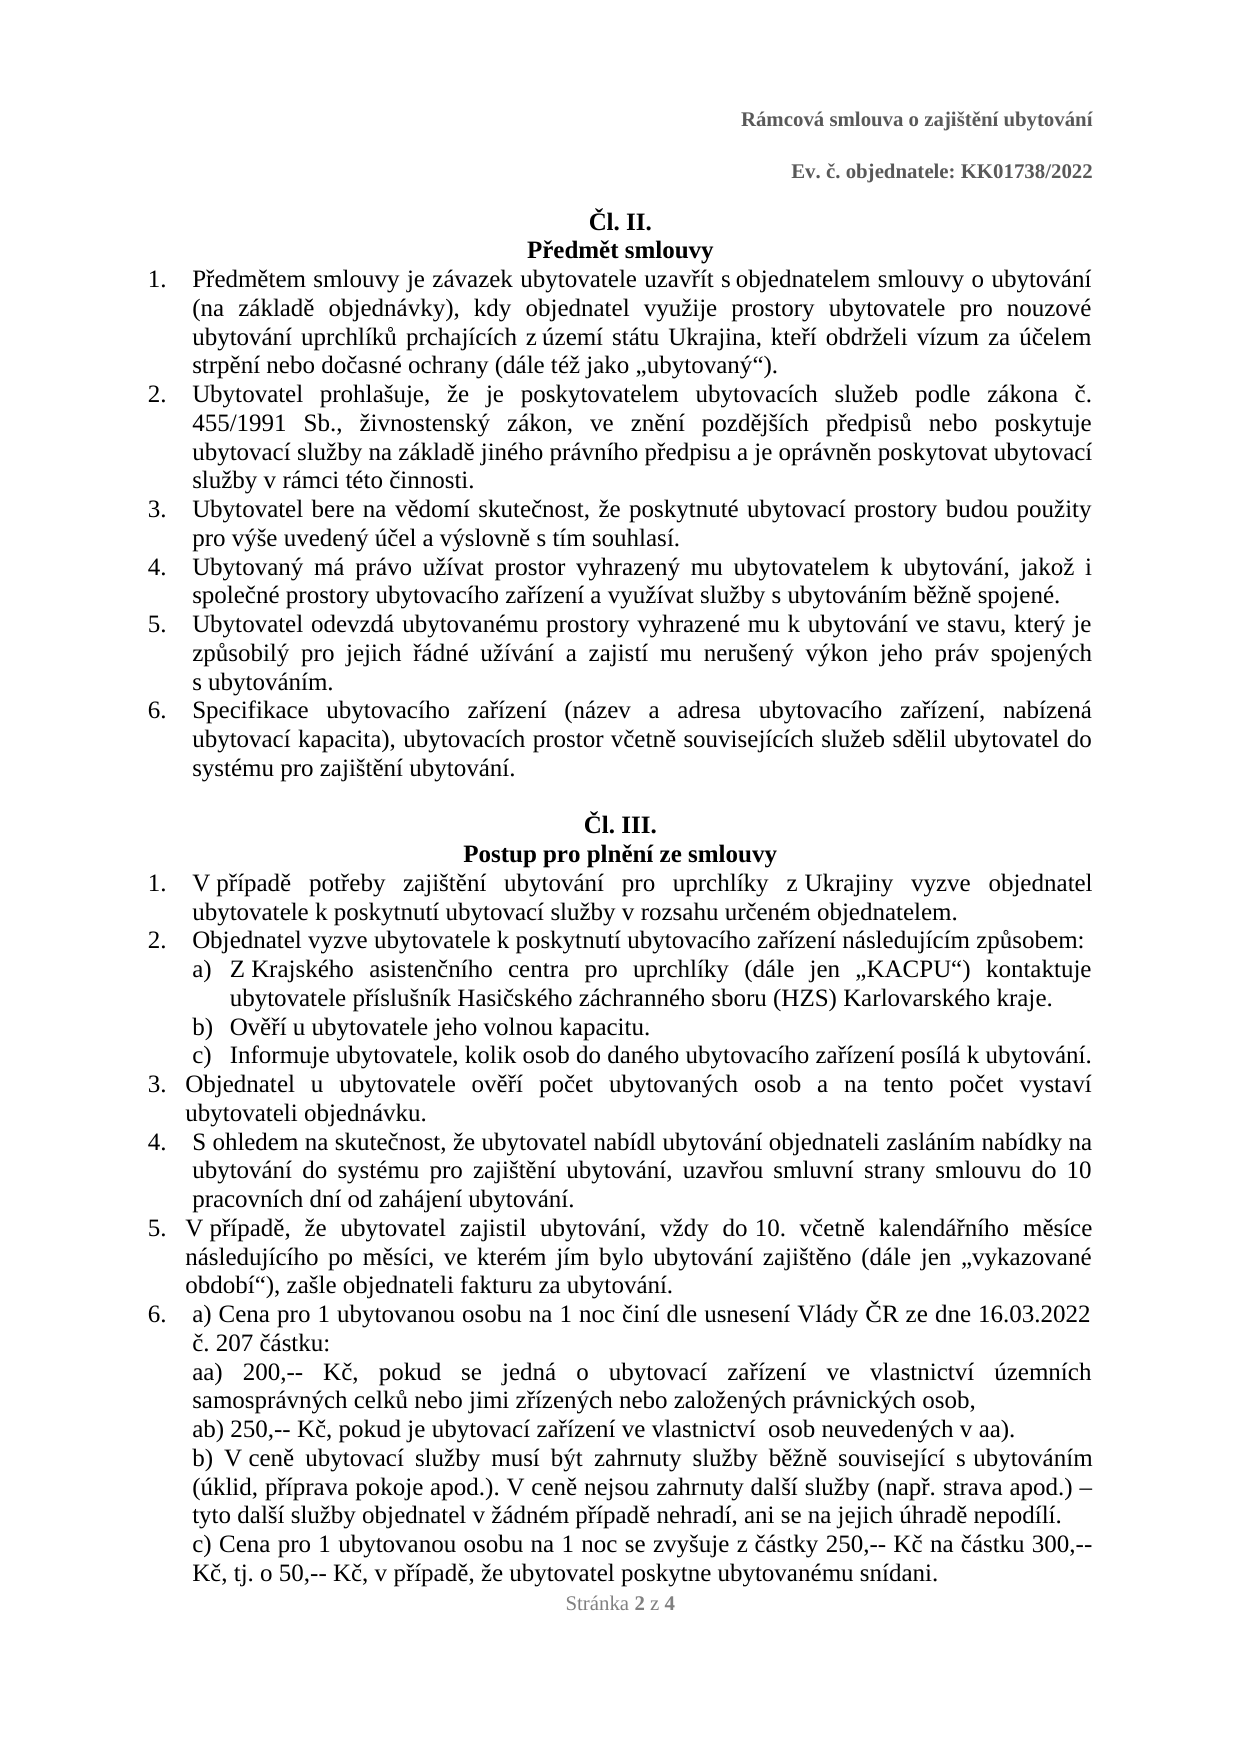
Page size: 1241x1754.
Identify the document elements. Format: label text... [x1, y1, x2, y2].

list Objednatel vyzve ubytovatele k poskytnutí ubytovacího zařízení následujícím způsobem: [148, 926, 1093, 954]
list a) Cena pro 1 ubytovanou osobu na 1 noc činí dle usnesení Vlády ČR ze dne 16.03.2022 č. 207 částku: [148, 1299, 1093, 1357]
list Ubytovatel odevzdá ubytovanému prostory vyhrazené mu k ubytování ve stavu, který je způsobilý pro jejich řádné užívání a zajistí mu nerušený výkon jeho práv spojených s ubytováním. [148, 609, 1093, 696]
list Specifikace ubytovacího zařízení (název a adresa ubytovacího zařízení, nabízená ubytovací kapacita), ubytovacích prostor včetně souvisejících služeb sdělil ubytovatel do systému pro zajištění ubytování. [148, 696, 1093, 782]
list ab) 250,-- Kč, pokud je ubytovací zařízení ve vlastnictví osob neuvedených v aa). [192, 1414, 1093, 1443]
text Předmět smlouvy [148, 236, 1093, 264]
text Čl. III. [148, 811, 1093, 839]
list V případě, že ubytovatel zajistil ubytování, vždy do 10. včetně kalendářního měsíce následujícího po měsíci, ve kterém jím bylo ubytování zajištěno (dále jen „vykazované období“), zašle objednateli fakturu za ubytování. [148, 1213, 1093, 1299]
text Postup pro plnění ze smlouvy [148, 839, 1093, 868]
list Informuje ubytovatele, kolik osob do daného ubytovacího zařízení posílá k ubytování. [192, 1041, 1093, 1069]
list c) Cena pro 1 ubytovanou osobu na 1 noc se zvyšuje z částky 250,-- Kč na částku 300,-- Kč, tj. o 50,-- Kč, v případě, že ubytovatel poskytne ubytovanému snídani. [192, 1529, 1093, 1587]
list Ubytovatel bere na vědomí skutečnost, že poskytnuté ubytovací prostory budou použity pro výše uvedený účel a výslovně s tím souhlasí. [148, 494, 1093, 552]
list Objednatel u ubytovatele ověří počet ubytovaných osob a na tento počet vystaví ubytovateli objednávku. [148, 1069, 1093, 1127]
list Ověří u ubytovatele jeho volnou kapacitu. [192, 1012, 1093, 1041]
list Ubytovaný má právo užívat prostor vyhrazený mu ubytovatelem k ubytování, jakož i společné prostory ubytovacího zařízení a využívat služby s ubytováním běžně spojené. [148, 552, 1093, 609]
list S ohledem na skutečnost, že ubytovatel nabídl ubytování objednateli zasláním nabídky na ubytování do systému pro zajištění ubytování, uzavřou smluvní strany smlouvu do 10 pracovních dní od zahájení ubytování. [148, 1127, 1093, 1213]
list V případě potřeby zajištění ubytování pro uprchlíky z Ukrajiny vyzve objednatel ubytovatele k poskytnutí ubytovací služby v rozsahu určeném objednatelem. [148, 868, 1093, 926]
text Čl. II. [148, 207, 1093, 236]
list Předmětem smlouvy je závazek ubytovatele uzavřít s objednatelem smlouvy o ubytování (na základě objednávky), kdy objednatel využije prostory ubytovatele pro nouzové ubytování uprchlíků prchajících z území státu Ukrajina, kteří obdrželi vízum za účelem strpění nebo dočasné ochrany (dále též jako „ubytovaný“). [148, 264, 1093, 379]
list Z Krajského asistenčního centra pro uprchlíky (dále jen „KACPU“) kontaktuje ubytovatele příslušník Hasičského záchranného sboru (HZS) Karlovarského kraje. [192, 954, 1093, 1012]
list aa) 200,-- Kč, pokud se jedná o ubytovací zařízení ve vlastnictví územních samosprávných celků nebo jimi zřízených nebo založených právnických osob, [192, 1357, 1093, 1414]
list b) V ceně ubytovací služby musí být zahrnuty služby běžně související s ubytováním (úklid, příprava pokoje apod.). V ceně nejsou zahrnuty další služby (např. strava apod.) – tyto další služby objednatel v žádném případě nehradí, ani se na jejich úhradě nepodílí. [192, 1443, 1093, 1529]
list Ubytovatel prohlašuje, že je poskytovatelem ubytovacích služeb podle zákona č. 455/1991 Sb., živnostenský zákon, ve znění pozdějších předpisů nebo poskytuje ubytovací služby na základě jiného právního předpisu a je oprávněn poskytovat ubytovací služby v rámci této činnosti. [148, 379, 1093, 494]
